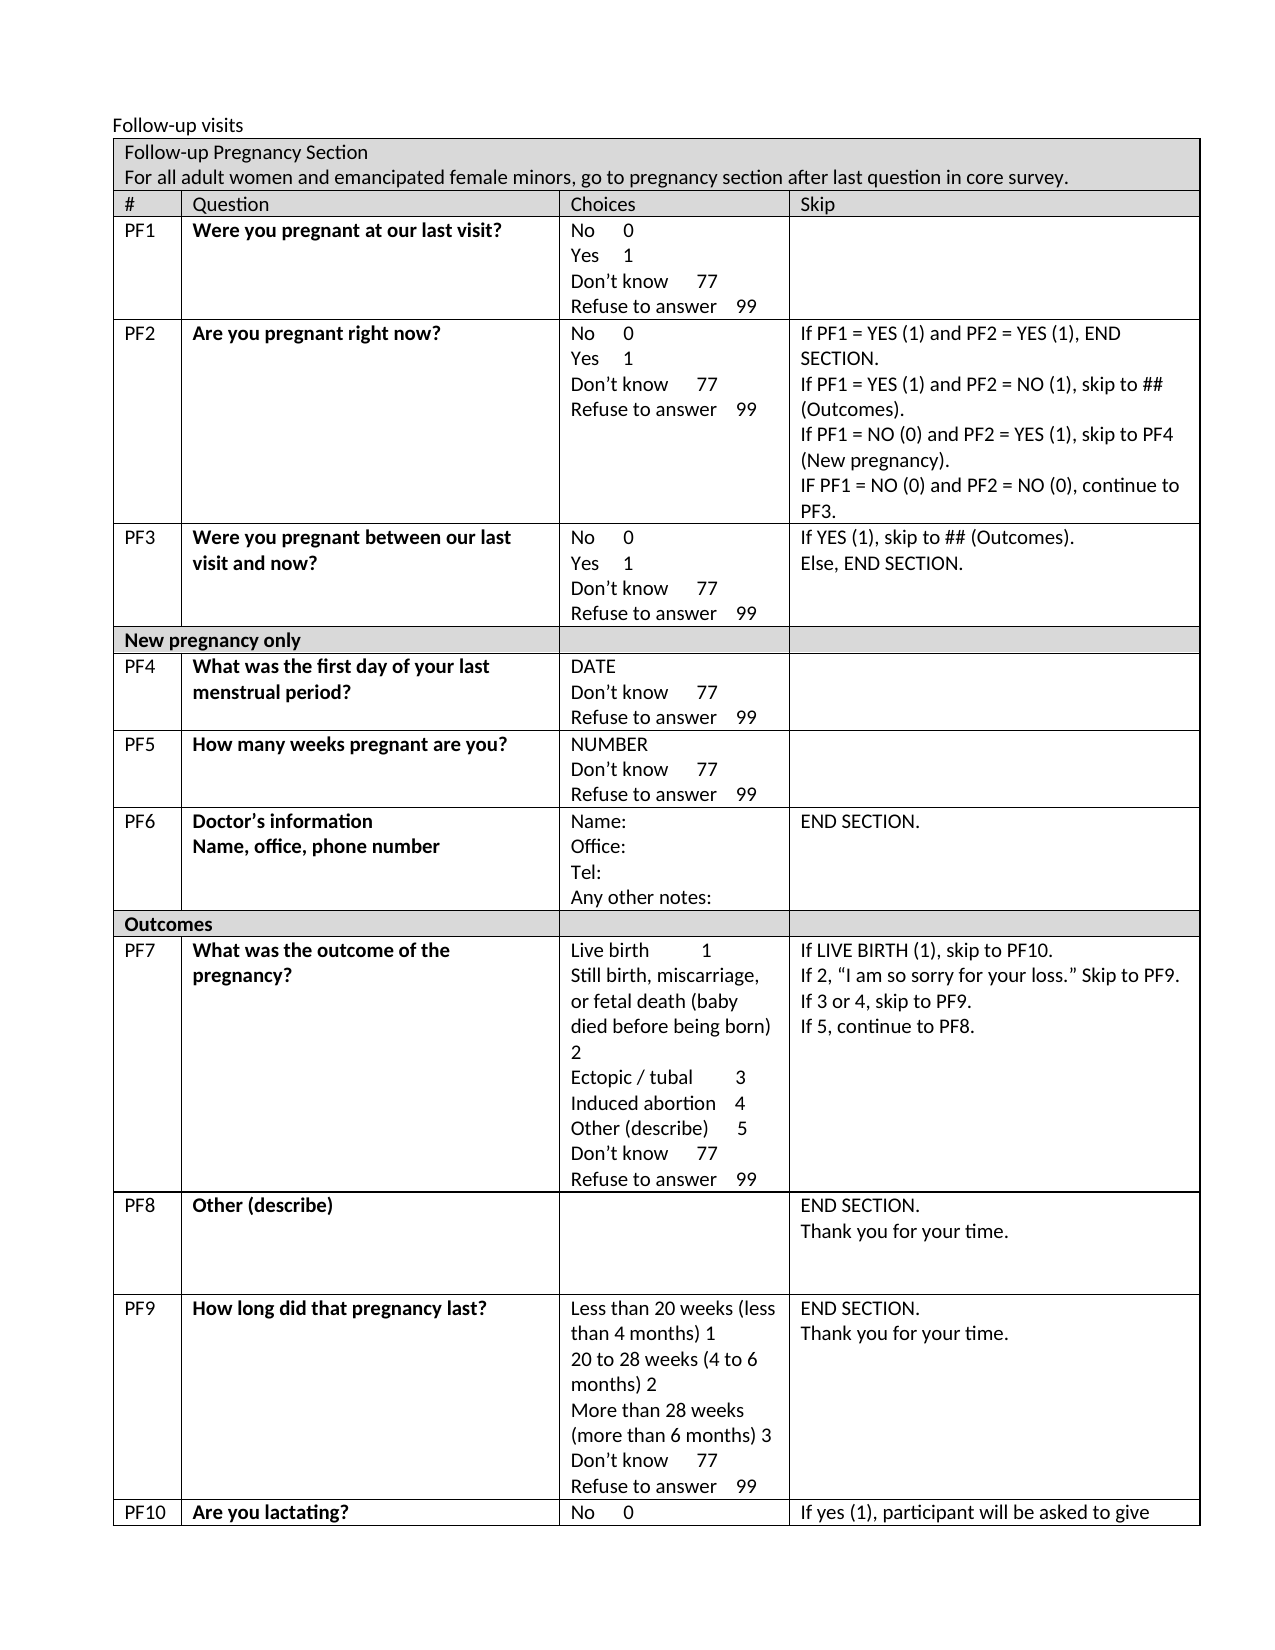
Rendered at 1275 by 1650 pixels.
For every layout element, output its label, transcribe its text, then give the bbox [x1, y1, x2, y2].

table_cell PF9 [114, 1295, 181, 1498]
table_cell Outcomes [114, 911, 559, 936]
table_cell PF2 [114, 320, 181, 523]
table_cell NUMBER Don’t know 77 Refuse to answer 99 [560, 731, 789, 807]
table_cell END SECTION. Thank you for your time. [790, 1193, 1199, 1294]
table_cell How many weeks pregnant are you? [182, 731, 559, 807]
table_cell END SECTION. [790, 808, 1199, 910]
table_cell PF7 [114, 937, 181, 1191]
table_cell # [114, 191, 181, 216]
table_cell If PF1 = YES (1) and PF2 = YES (1), END SECTION. If PF1 = YES (1) and PF2 = NO (1), skip to ## (Outcomes). If PF1 = NO (0) and PF2 = YES (1), skip to PF4 (New pregnancy). IF PF1 = NO (0) and PF2 = NO (0), continue to PF3. [790, 320, 1199, 523]
table_cell [790, 911, 1199, 936]
table_cell [560, 627, 789, 652]
table_cell [790, 654, 1199, 730]
table_cell If YES (1), skip to ## (Outcomes). Else, END SECTION. [790, 524, 1199, 626]
table_cell How long did that pregnancy last? [182, 1295, 559, 1498]
table_cell What was the outcome of the pregnancy? [182, 937, 559, 1191]
table_cell [790, 217, 1199, 319]
text Follow-up visits [112, 112, 1162, 138]
table_cell PF5 [114, 731, 181, 807]
table_cell [560, 1193, 789, 1294]
table_cell Question [182, 191, 559, 216]
table_cell Name: Office: Tel: Any other notes: [560, 808, 789, 910]
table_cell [560, 1500, 789, 1525]
table_cell PF10 [114, 1500, 181, 1525]
table_cell [560, 911, 789, 936]
table_cell If LIVE BIRTH (1), skip to PF10. If 2, “I am so sorry for your loss.” Skip to PF9. If 3 or 4, skip to PF9. If 5, continue to PF8. [790, 937, 1199, 1191]
table_cell Other (describe) [182, 1193, 559, 1294]
table_cell Are you pregnant right now? [182, 320, 559, 523]
table_cell [790, 731, 1199, 807]
table_cell PF8 [114, 1193, 181, 1294]
table_cell PF6 [114, 808, 181, 910]
table_cell PF1 [114, 217, 181, 319]
table_cell PF4 [114, 654, 181, 730]
table_cell Were you pregnant between our last visit and now? [182, 524, 559, 626]
table_cell DATE Don’t know 77 Refuse to answer 99 [560, 654, 789, 730]
table_cell No 0 Yes 1 Don’t know 77 Refuse to answer 99 [560, 217, 789, 319]
table_cell Were you pregnant at our last visit? [182, 217, 559, 319]
table_cell Doctor’s information Name, office, phone number [182, 808, 559, 910]
table_cell No 0 Yes 1 Don’t know 77 Refuse to answer 99 [560, 320, 789, 523]
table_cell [790, 1500, 1199, 1525]
table_cell [790, 627, 1199, 652]
table_cell PF3 [114, 524, 181, 626]
table_cell END SECTION. Thank you for your time. [790, 1295, 1199, 1498]
table_cell Are you lactating? [182, 1500, 559, 1525]
table_cell New pregnancy only [114, 627, 559, 652]
table_cell No 0 Yes 1 Don’t know 77 Refuse to answer 99 [560, 524, 789, 626]
table_cell Live birth 1 Still birth, miscarriage, or fetal death (baby died before being born) 2 Ectopic / tubal 3 Induced abortion 4 Other (describe) 5 Don’t know 77 Refuse to answer 99 [560, 937, 789, 1191]
table_cell Skip [790, 191, 1199, 216]
table_cell What was the first day of your last menstrual period? [182, 654, 559, 730]
table_header Follow-up Pregnancy Section For all adult women and emancipated female minors, go to pregnancy section after last question in core survey. [114, 139, 1199, 190]
table_cell Choices [560, 191, 789, 216]
table_cell Less than 20 weeks (less than 4 months) 1 20 to 28 weeks (4 to 6 months) 2 More than 28 weeks (more than 6 months) 3 Don’t know 77 Refuse to answer 99 [560, 1295, 789, 1498]
